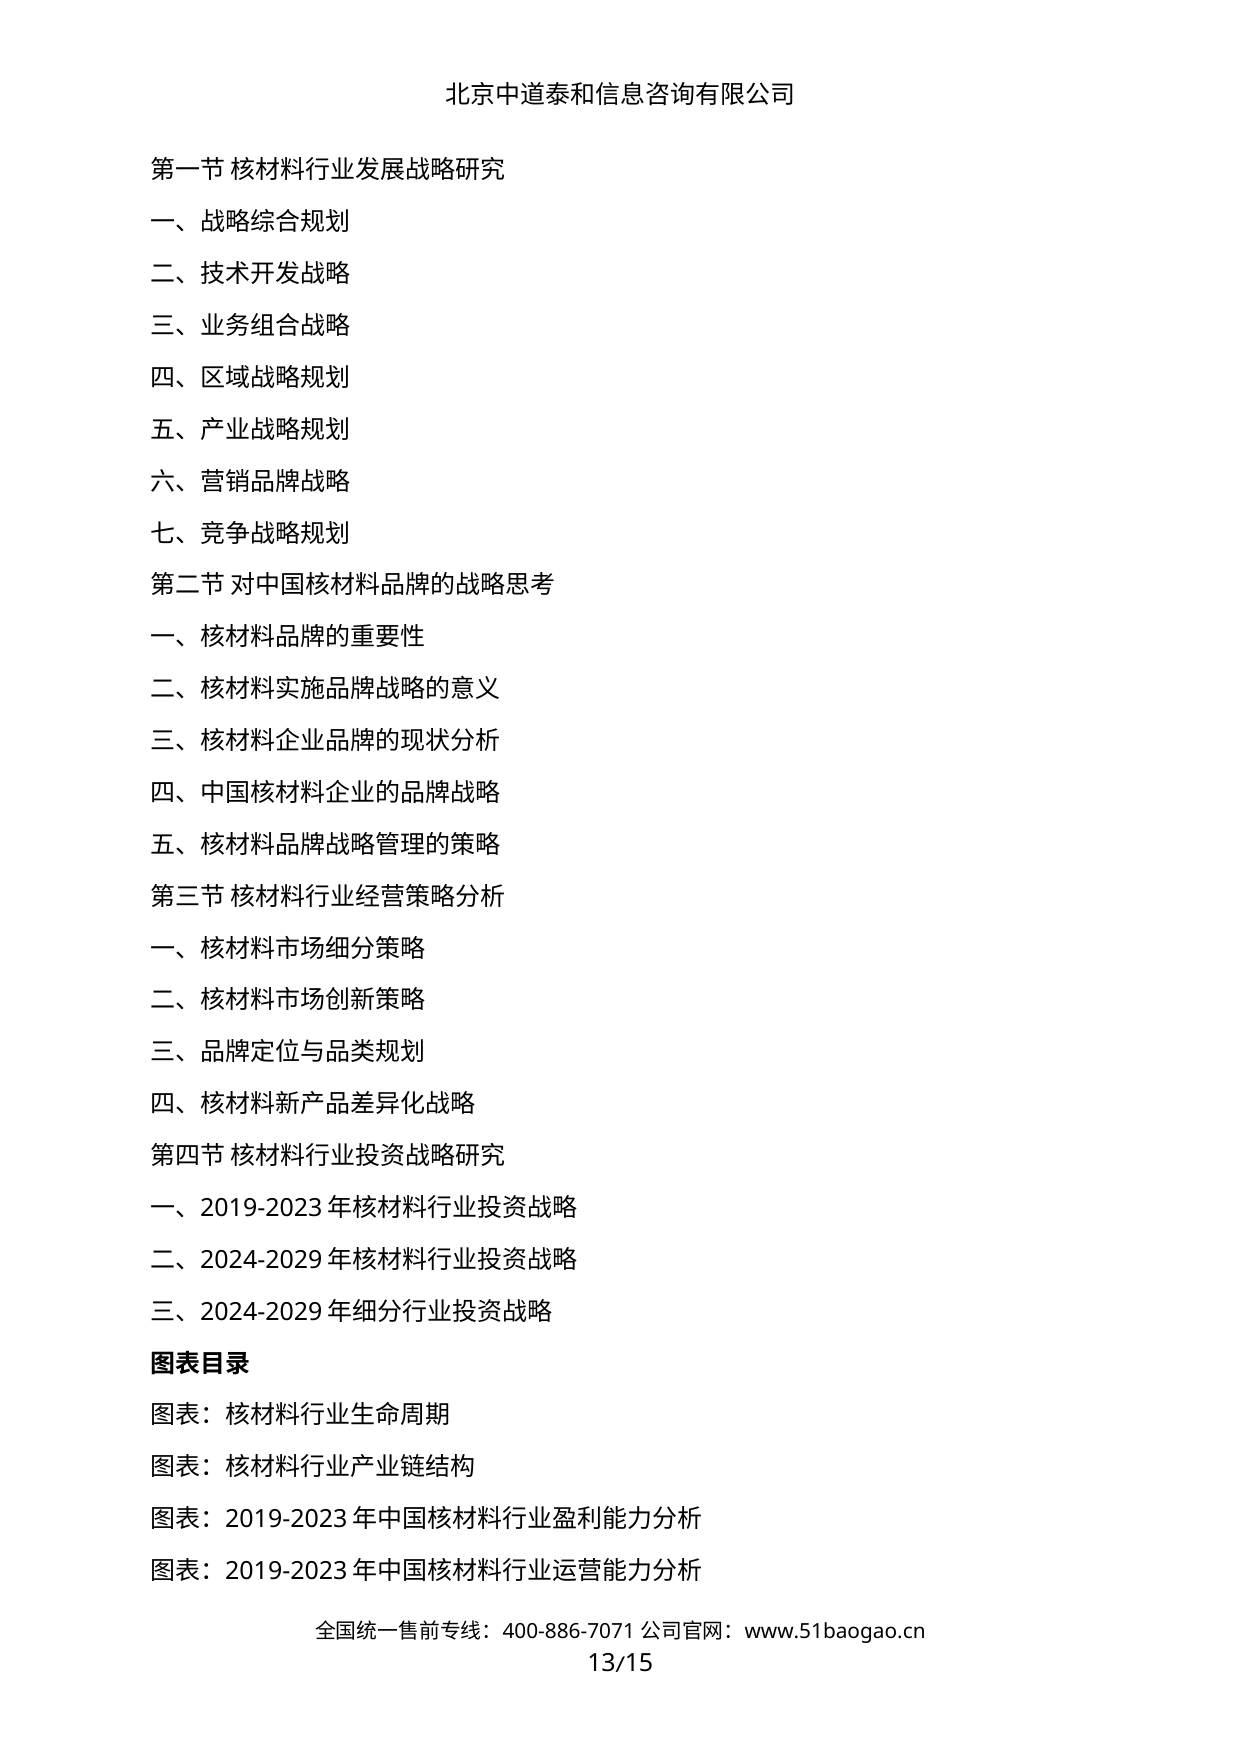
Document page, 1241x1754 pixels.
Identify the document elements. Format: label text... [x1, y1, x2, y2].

text 图表：核材料行业产业链结构 [150, 1447, 1090, 1483]
text 三、业务组合战略 [150, 306, 1090, 342]
text 第三节 核材料行业经营策略分析 [150, 876, 1090, 912]
text 图表：2019-2023年中国核材料行业盈利能力分析 [150, 1499, 1090, 1535]
text 四、核材料新产品差异化战略 [150, 1084, 1090, 1120]
text 第四节 核材料行业投资战略研究 [150, 1136, 1090, 1172]
text 图表：核材料行业生命周期 [150, 1395, 1090, 1431]
text 二、2024-2029年核材料行业投资战略 [150, 1239, 1090, 1276]
text 三、2024-2029年细分行业投资战略 [150, 1291, 1090, 1327]
text 五、产业战略规划 [150, 409, 1090, 446]
text 二、技术开发战略 [150, 254, 1090, 290]
text 六、营销品牌战略 [150, 461, 1090, 497]
text 第一节 核材料行业发展战略研究 [150, 150, 1090, 186]
text 三、品牌定位与品类规划 [150, 1032, 1090, 1068]
text 四、中国核材料企业的品牌战略 [150, 772, 1090, 809]
text 二、核材料市场创新策略 [150, 980, 1090, 1016]
text 一、核材料品牌的重要性 [150, 617, 1090, 653]
text 图表目录 [150, 1343, 1090, 1379]
text 七、竞争战略规划 [150, 513, 1090, 549]
text 一、核材料市场细分策略 [150, 928, 1090, 964]
text 五、核材料品牌战略管理的策略 [150, 824, 1090, 861]
text 三、核材料企业品牌的现状分析 [150, 721, 1090, 757]
text 四、区域战略规划 [150, 357, 1090, 394]
text 第二节 对中国核材料品牌的战略思考 [150, 565, 1090, 601]
text 图表：2019-2023年中国核材料行业运营能力分析 [150, 1551, 1090, 1587]
text 一、战略综合规划 [150, 202, 1090, 238]
text 一、2019-2023年核材料行业投资战略 [150, 1187, 1090, 1224]
text 二、核材料实施品牌战略的意义 [150, 669, 1090, 705]
